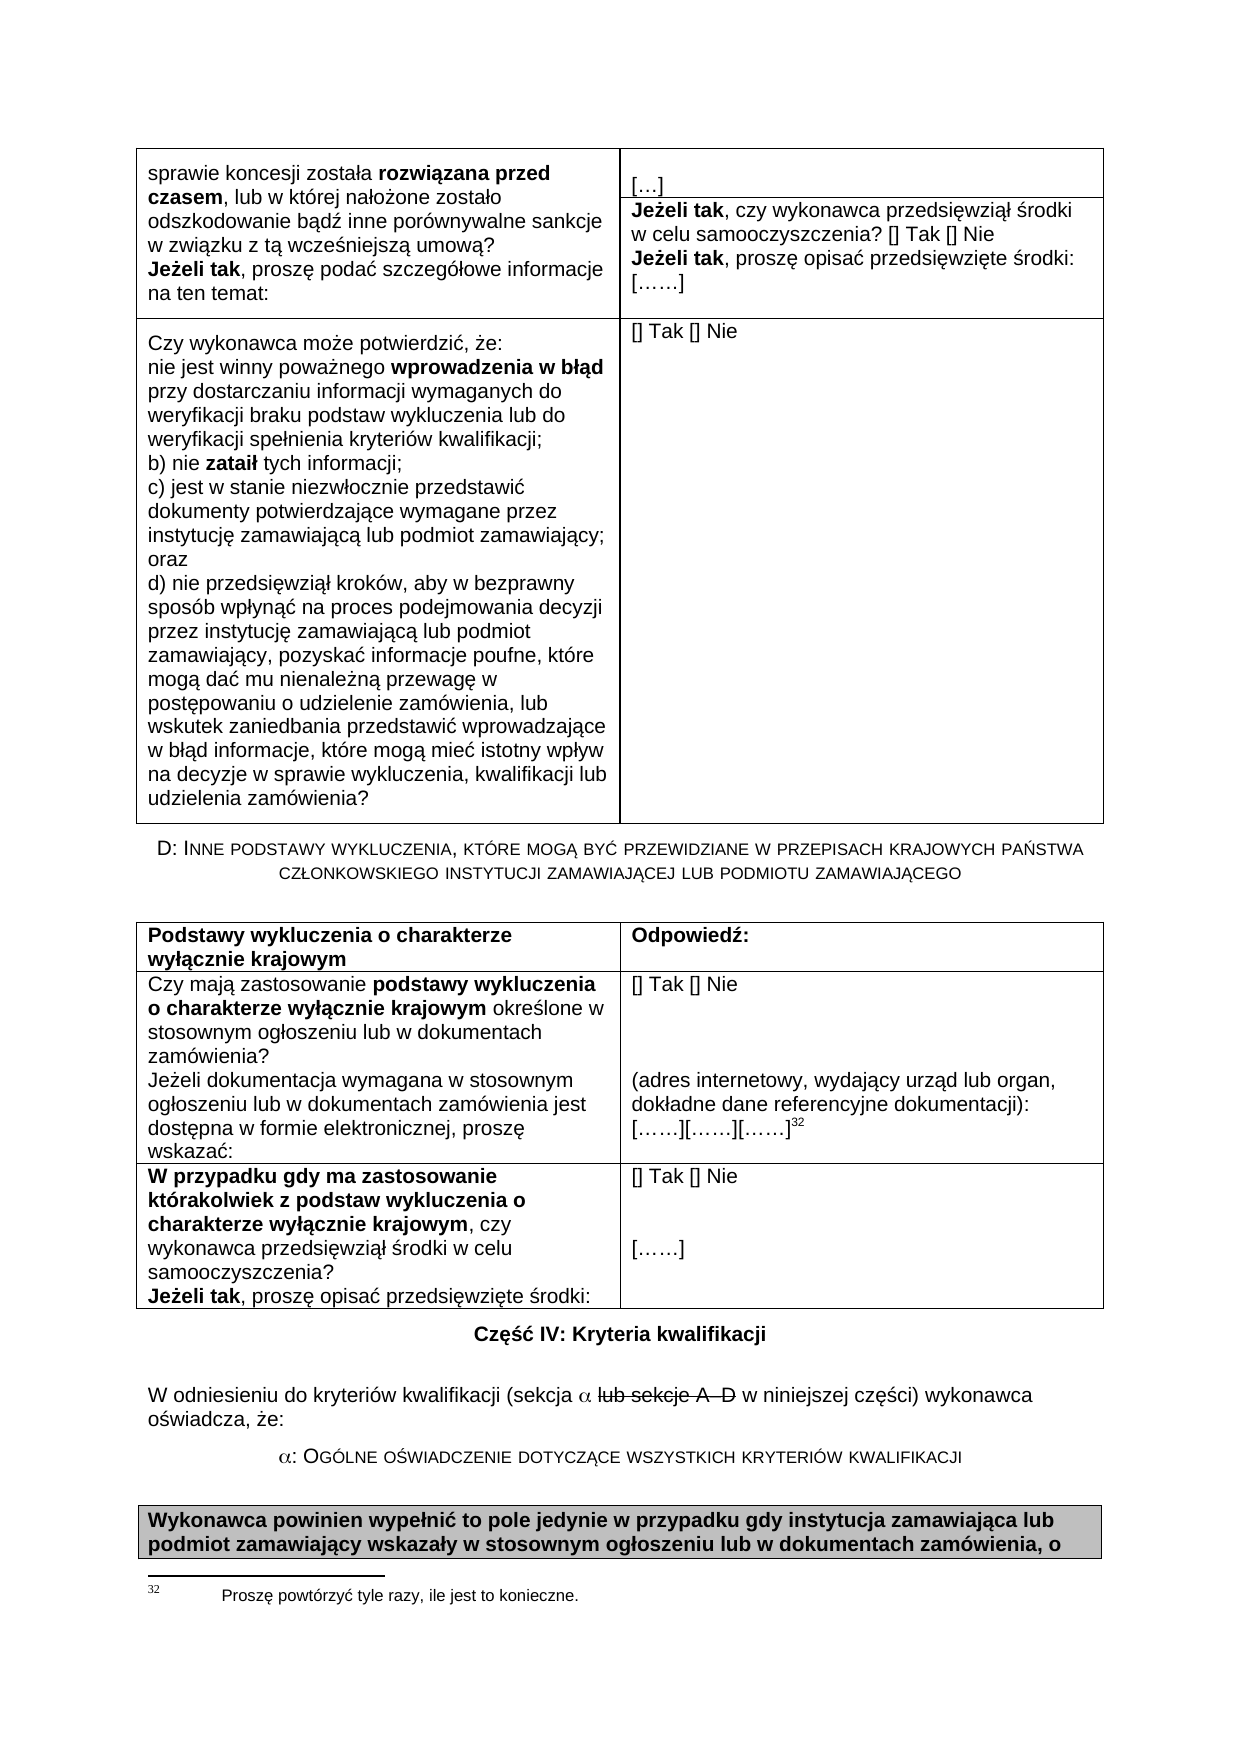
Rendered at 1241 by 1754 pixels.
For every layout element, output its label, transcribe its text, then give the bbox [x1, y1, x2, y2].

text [139, 1506, 1101, 1558]
text Część IV: Kryteria kwalifikacji [148, 1322, 1093, 1346]
table_cell [] Tak [] Nie [621, 319, 1103, 823]
text W odniesieniu do kryteriów kwalifikacji (sekcja lub sekcje A–D w niniejszej części) wykonawca oświadcza, że: [148, 1383, 1093, 1431]
table_cell Jeżeli tak, czy wykonawca przedsięwziął środki w celu samooczyszczenia? [] Tak [] Nie Jeżeli tak, proszę opisać przedsięwzięte środki: [……] [621, 198, 1103, 317]
text : Ogólne oświadczenie dotyczące wszystkich kryteriów kwalifikacji [148, 1443, 1093, 1468]
table_cell [] Tak [] Nie [……] [621, 1164, 1103, 1308]
table_header Odpowiedź: [621, 923, 1103, 971]
table_cell [] Tak [] Nie […] [621, 149, 1103, 197]
table_cell Czy wykonawca może potwierdzić, że: nie jest winny poważnego wprowadzenia w błąd przy dostarczaniu informacji wymaganych do weryfikacji braku podstaw wykluczenia lub do weryfikacji spełnienia kryteriów kwalifikacji; b) nie zataił tych informacji; c) jest w stanie niezwłocznie przedstawić dokumenty potwierdzające wymagane przez instytucję zamawiającą lub podmiot zamawiający; oraz d) nie przedsięwziął kroków, aby w bezprawny sposób wpłynąć na proces podejmowania decyzji przez instytucję zamawiającą lub podmiot zamawiający, pozyskać informacje poufne, które mogą dać mu nienależną przewagę w postępowaniu o udzielenie zamówienia, lub wskutek zaniedbania przedstawić wprowadzające w błąd informacje, które mogą mieć istotny wpływ na decyzje w sprawie wykluczenia, kwalifikacji lub udzielenia zamówienia? [137, 319, 619, 823]
table_header Podstawy wykluczenia o charakterze wyłącznie krajowym [137, 923, 620, 971]
text D: Inne podstawy wykluczenia, które mogą być przewidziane w przepisach krajowych państwa członkowskiego instytucji zamawiającej lub podmiotu zamawiającego [148, 836, 1093, 884]
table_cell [137, 149, 619, 317]
table_cell [] Tak [] Nie (adres internetowy, wydający urząd lub organ, dokładne dane referencyjne dokumentacji): [……][……][……] [621, 972, 1103, 1163]
table_cell Czy mają zastosowanie podstawy wykluczenia o charakterze wyłącznie krajowym określone w stosownym ogłoszeniu lub w dokumentach zamówienia? Jeżeli dokumentacja wymagana w stosownym ogłoszeniu lub w dokumentach zamówienia jest dostępna w formie elektronicznej, proszę wskazać: [137, 972, 620, 1163]
table_cell W przypadku gdy ma zastosowanie którakolwiek z podstaw wykluczenia o charakterze wyłącznie krajowym, czy wykonawca przedsięwziął środki w celu samooczyszczenia? Jeżeli tak, proszę opisać przedsięwzięte środki: [137, 1164, 620, 1308]
